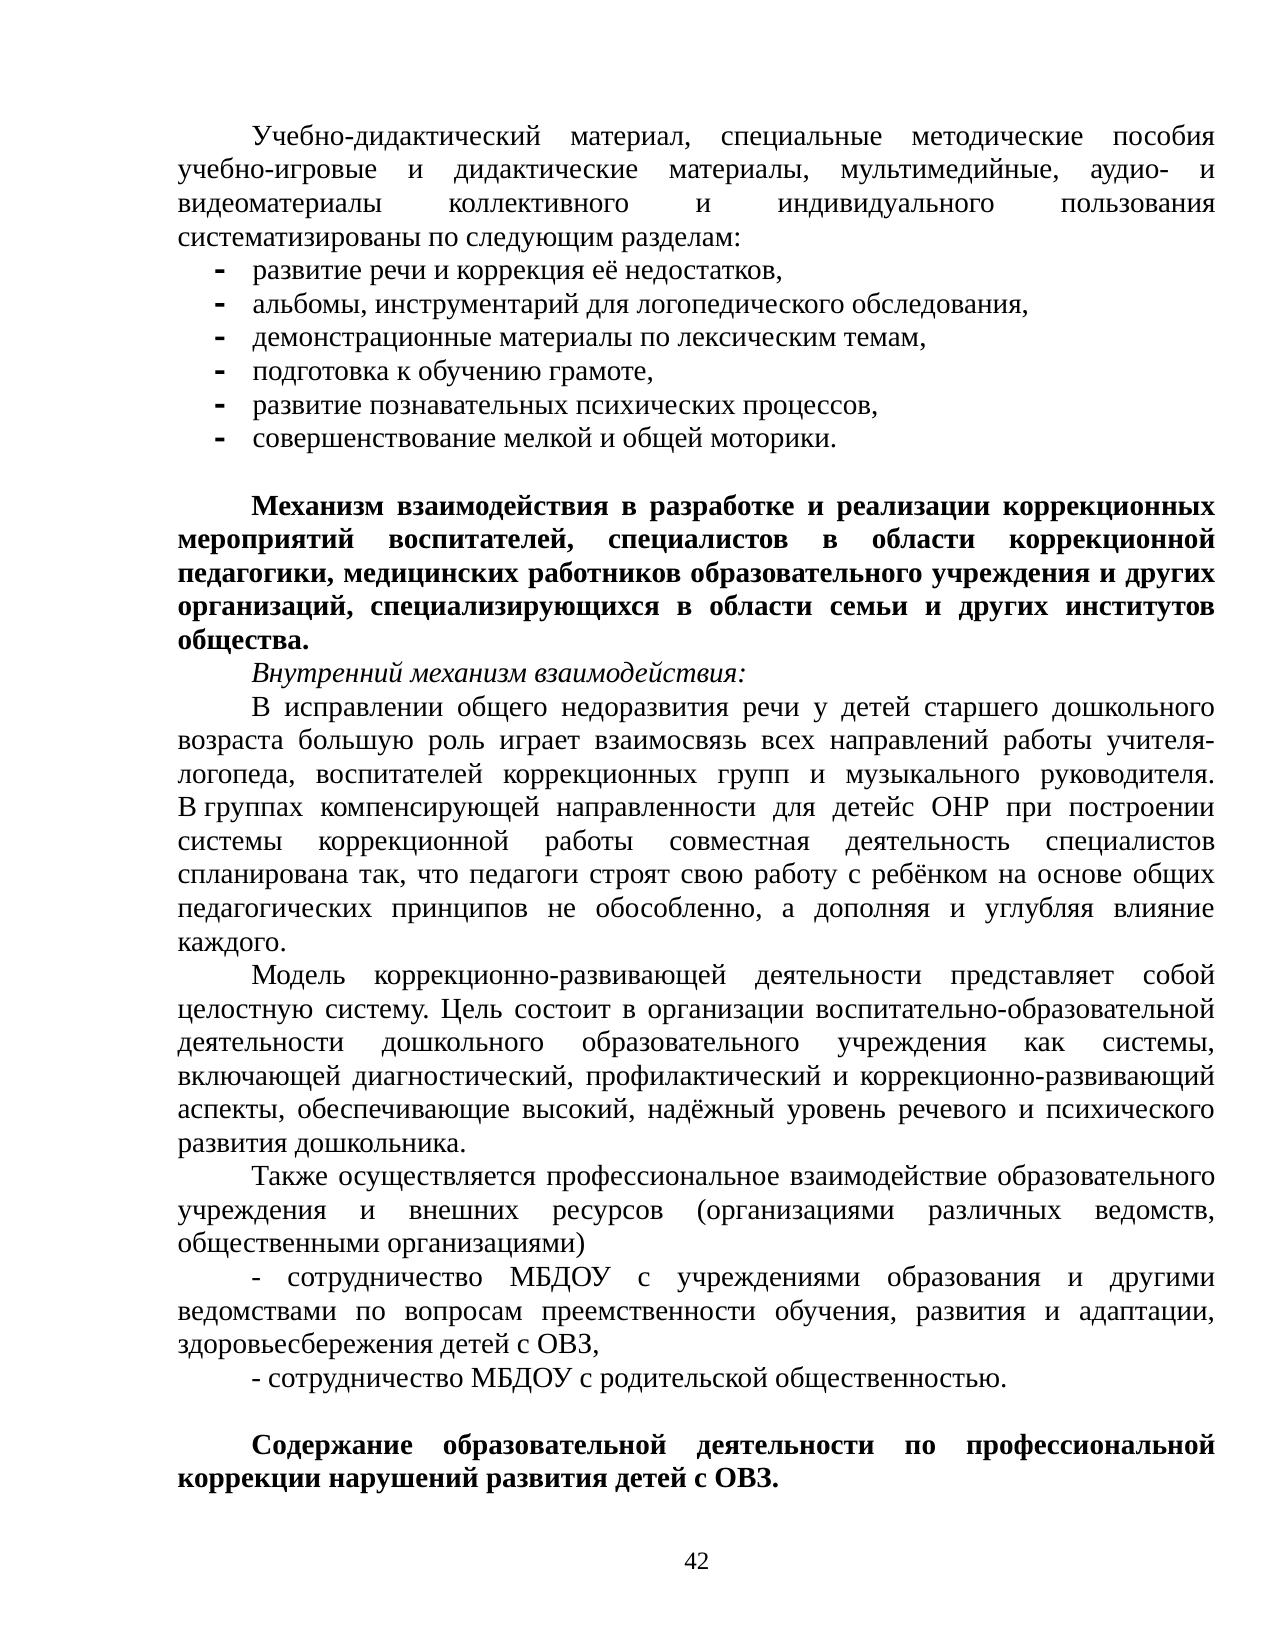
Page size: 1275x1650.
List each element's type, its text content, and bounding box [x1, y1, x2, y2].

text Внутренний механизм взаимодействия: [177, 655, 1216, 689]
text - сотрудничество МБДОУ с родительской общественностью. [177, 1360, 1216, 1393]
list развитие речи и коррекция её недостатков, [215, 252, 1216, 286]
list совершенствование мелкой и общей моторики. [215, 421, 1216, 454]
list подготовка к обучению грамоте, [215, 353, 1216, 387]
text - сотрудничество МБДОУ с учреждениями образования и другими ведомствами по вопросам преемственности обучения, развития и адаптации, здоровьесбережения детей с ОВЗ, [177, 1259, 1216, 1360]
list развитие познавательных психических процессов, [215, 387, 1216, 421]
list демонстрационные материалы по лексическим темам, [215, 319, 1216, 353]
text Модель коррекционно-развивающей деятельности представляет собой целостную систему. Цель состоит в организации воспитательно-образовательной деятельности дошкольного образовательного учреждения как системы, включающей диагностический, профилактический и коррекционно-развивающий аспекты, обеспечивающие высокий, надёжный уровень речевого и психического развития дошкольника. [177, 957, 1216, 1158]
text В исправлении общего недоразвития речи у детей старшего дошкольного возраста большую роль играет взаимосвязь всех направлений работы учителя-логопеда, воспитателей коррекционных групп и музыкального руководителя. В группах компенсирующей направленности для детейс ОНР при построении системы коррекционной работы совместная деятельность специалистов спланирована так, что педагоги строят свою работу с ребёнком на основе общих педагогических принципов не обособленно, а дополняя и углубляя влияние каждого. [177, 689, 1216, 957]
text Учебно-дидактический материал, специальные методические пособия учебно-игровые и дидактические материалы, мультимедийные, аудио- и видеоматериалы коллективного и индивидуального пользования систематизированы по следующим разделам: [177, 118, 1216, 252]
text Также осуществляется профессиональное взаимодействие образовательного учреждения и внешних ресурсов (организациями различных ведомств, общественными организациями) [177, 1158, 1216, 1259]
text Содержание образовательной деятельности по профессиональной коррекции нарушений развития детей с ОВЗ. [177, 1427, 1216, 1494]
text Механизм взаимодействия в разработке и реализации коррекционных мероприятий воспитателей, специалистов в области коррекционной педагогики, медицинских работников образовательного учреждения и других организаций, специализирующихся в области семьи и других институтов общества. [177, 488, 1216, 655]
list альбомы, инструментарий для логопедического обследования, [215, 286, 1216, 319]
